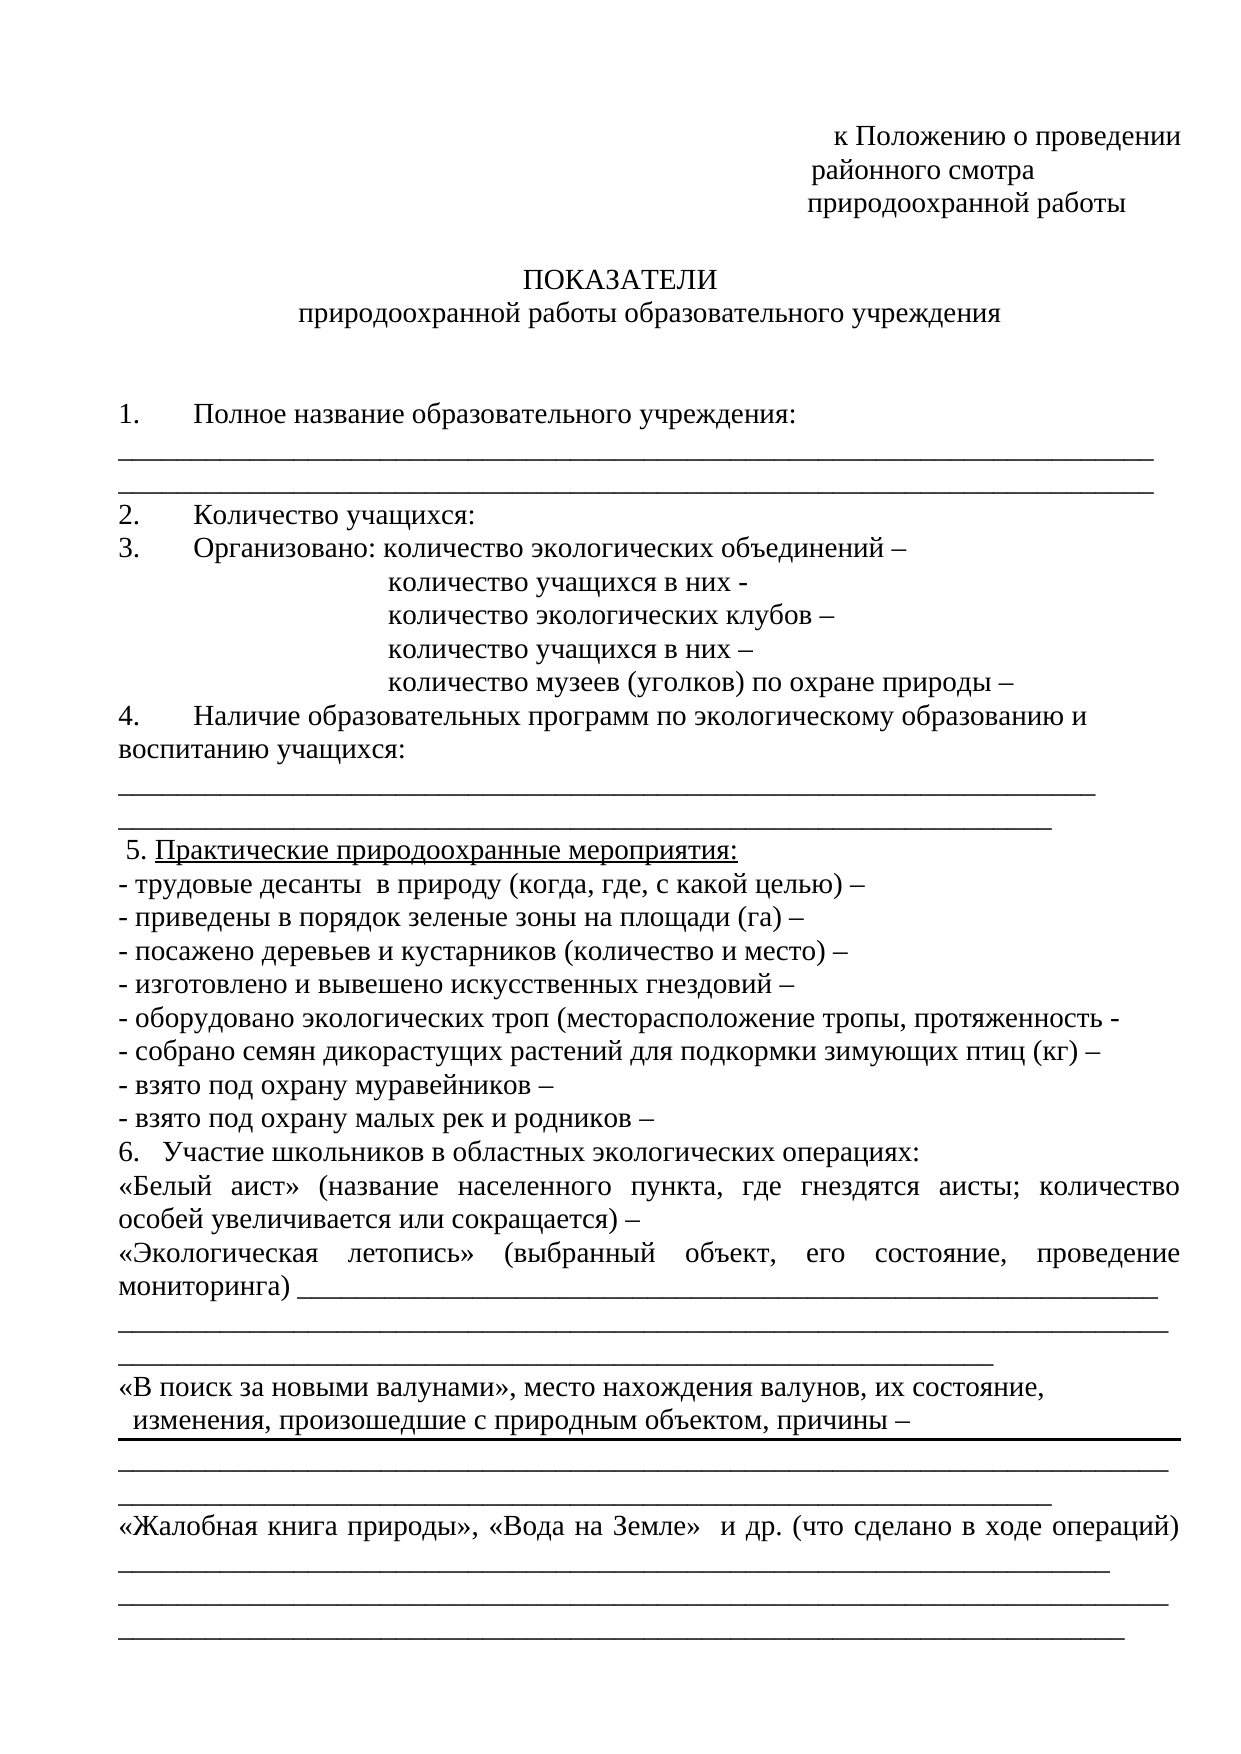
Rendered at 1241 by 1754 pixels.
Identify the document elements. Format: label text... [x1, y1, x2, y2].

text количество музеев (уголков) по охране природы – [118, 664, 1181, 698]
text районного смотра [59, 152, 1181, 185]
text природоохранной работы [59, 185, 1181, 219]
text - собрано семян дикорастущих растений для подкормки зимующих птиц (кг) – [118, 1033, 1181, 1067]
text - оборудовано экологических троп (месторасположение тропы, протяженность - [118, 1000, 1181, 1033]
text «В поиск за новыми валунами», место нахождения валунов, их состояние, [118, 1369, 1181, 1402]
text ________________________________________________________________________________________________________________________________________ [118, 1441, 1181, 1508]
text «Белый аист» (название населенного пункта, где гнездятся аисты; количество особей увеличивается или сокращается) – [118, 1168, 1181, 1235]
text - изготовлено и вывешено искусственных гнездовий – [118, 966, 1181, 1000]
text ПОКАЗАТЕЛИ [59, 262, 1181, 296]
list Количество учащихся: [118, 497, 1181, 530]
text «Экологическая летопись» (выбранный объект, его состояние, проведение мониторинга) ___________________________________________________________ [118, 1235, 1181, 1302]
text - взято под охрану муравейников – [118, 1067, 1181, 1101]
text изменения, произошедшие с природным объектом, причины – [118, 1402, 1181, 1438]
list Наличие образовательных программ по экологическому образованию и воспитанию учащихся: ___________________________________________________________________ [118, 698, 1181, 799]
text «Жалобная книга природы», «Вода на Земле» и др. (что сделано в ходе операций) ____________________________________________________________________ [118, 1508, 1181, 1575]
text - посажено деревьев и кустарников (количество и место) – [118, 933, 1181, 966]
text _____________________________________________________________________________________________________________________________________________ [118, 1575, 1181, 1642]
text - трудовые десанты в природу (когда, где, с какой целью) – [118, 866, 1181, 899]
text 6. Участие школьников в областных экологических операциях: [118, 1134, 1181, 1168]
text природоохранной работы образовательного учреждения [118, 296, 1181, 329]
text к Положению о проведении [59, 118, 1181, 152]
text ____________________________________________________________________________________________________________________________________ [118, 1302, 1181, 1369]
text количество учащихся в них - [118, 564, 1181, 597]
text 5. Практические природоохранные мероприятия: [118, 832, 1181, 866]
text _______________________________________________________________________ [118, 463, 1181, 497]
list Организовано: количество экологических объединений – [118, 530, 1181, 564]
text количество учащихся в них – [118, 631, 1181, 664]
text количество экологических клубов – [118, 597, 1181, 631]
text ________________________________________________________________ [118, 799, 1181, 832]
text - взято под охрану малых рек и родников – [118, 1101, 1181, 1134]
list Полное название образовательного учреждения: _______________________________________________________________________ [118, 396, 1181, 463]
text - приведены в порядок зеленые зоны на площади (га) – [118, 899, 1181, 933]
